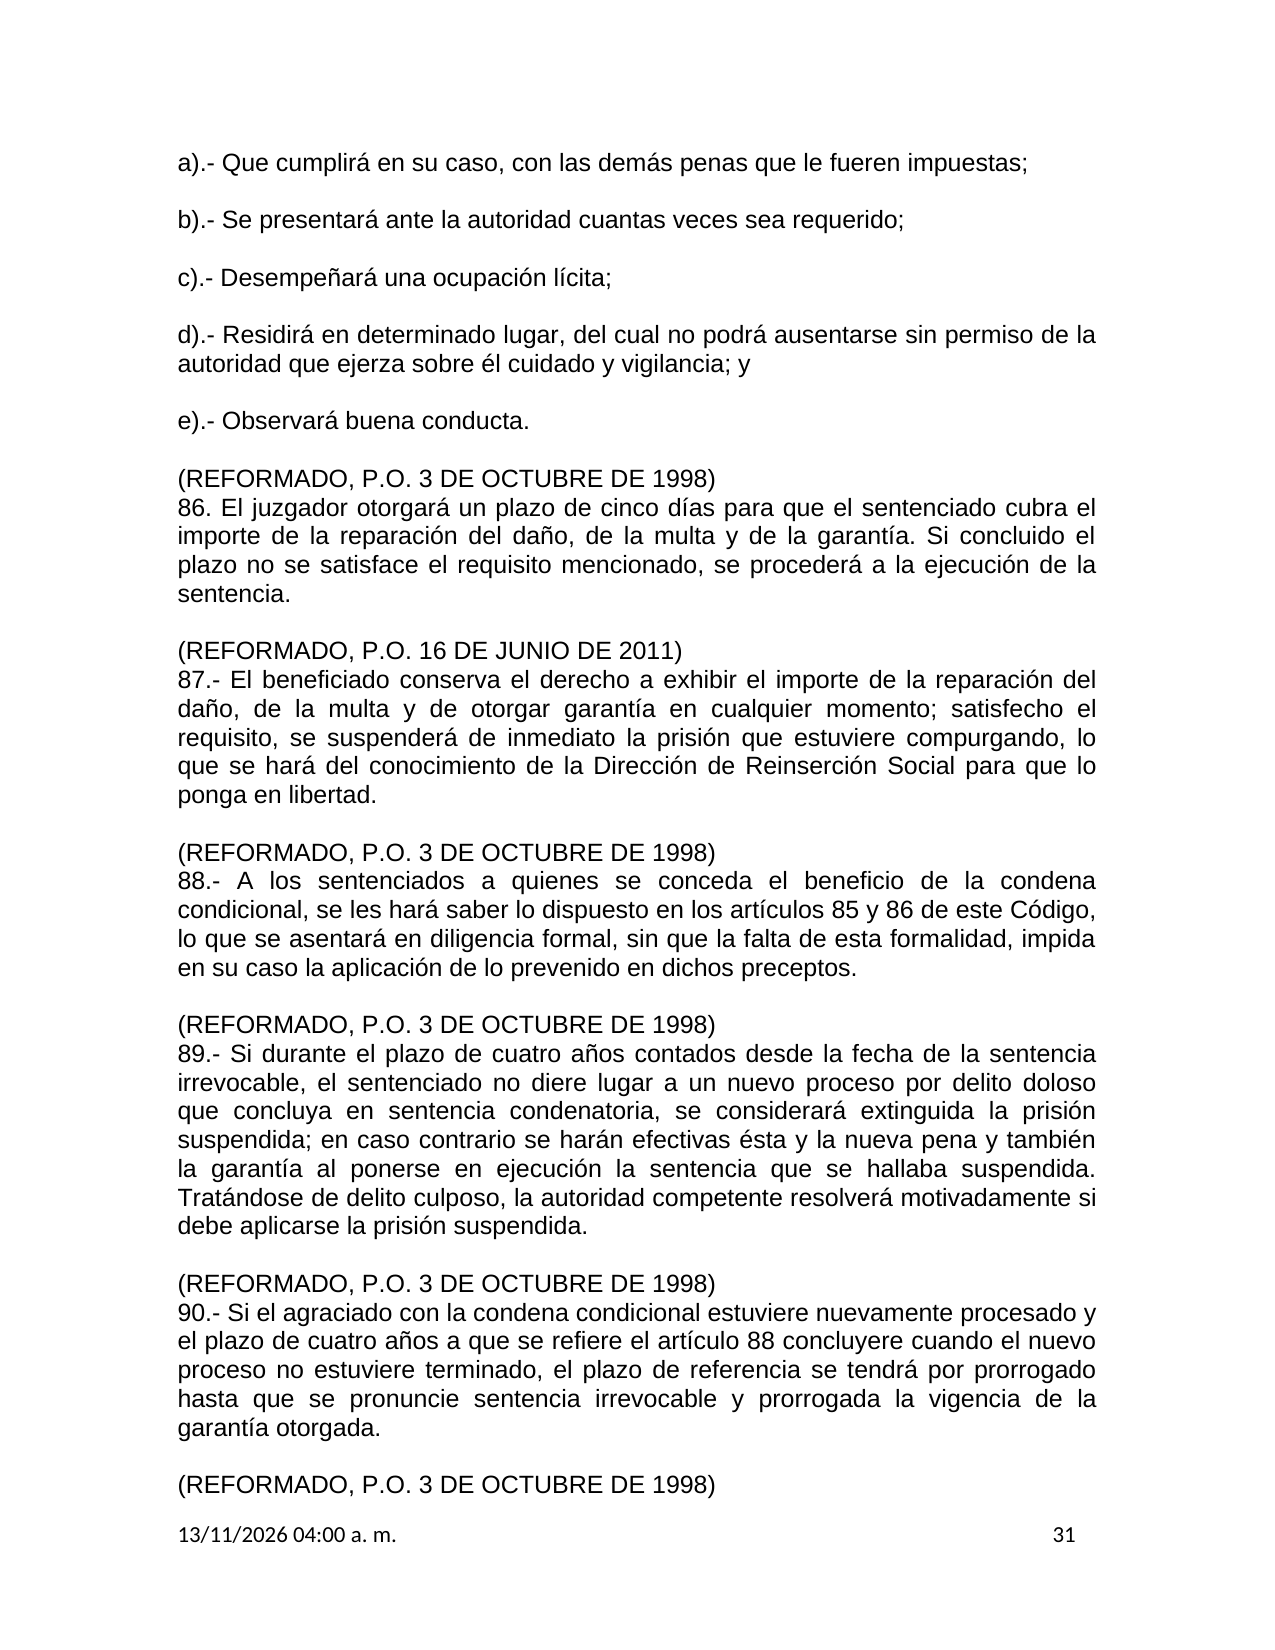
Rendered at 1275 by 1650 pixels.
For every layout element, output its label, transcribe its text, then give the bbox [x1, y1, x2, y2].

text (REFORMADO, P.O. 16 DE JUNIO DE 2011) [177, 636, 1098, 665]
text (REFORMADO, P.O. 3 DE OCTUBRE DE 1998) [177, 1470, 1098, 1499]
text d).- Residirá en determinado lugar, del cual no podrá ausentarse sin permiso de la autoridad que ejerza sobre él cuidado y vigilancia; y [177, 320, 1098, 378]
text (REFORMADO, P.O. 3 DE OCTUBRE DE 1998) [177, 464, 1098, 493]
text b).- Se presentará ante la autoridad cuantas veces sea requerido; [177, 205, 1098, 234]
text 86. El juzgador otorgará un plazo de cinco días para que el sentenciado cubra el importe de la reparación del daño, de la multa y de la garantía. Si concluido el plazo no se satisface el requisito mencionado, se procederá a la ejecución de la sentencia. [177, 493, 1098, 608]
text (REFORMADO, P.O. 3 DE OCTUBRE DE 1998) [177, 1269, 1098, 1298]
text 88.- A los sentenciados a quienes se conceda el beneficio de la condena condicional, se les hará saber lo dispuesto en los artículos 85 y 86 de este Código, lo que se asentará en diligencia formal, sin que la falta de esta formalidad, impida en su caso la aplicación de lo prevenido en dichos preceptos. [177, 866, 1098, 981]
text 87.- El beneficiado conserva el derecho a exhibir el importe de la reparación del daño, de la multa y de otorgar garantía en cualquier momento; satisfecho el requisito, se suspenderá de inmediato la prisión que estuviere compurgando, lo que se hará del conocimiento de la Dirección de Reinserción Social para que lo ponga en libertad. [177, 665, 1098, 809]
text (REFORMADO, P.O. 3 DE OCTUBRE DE 1998) [177, 838, 1098, 866]
text 89.- Si durante el plazo de cuatro años contados desde la fecha de la sentencia irrevocable, el sentenciado no diere lugar a un nuevo proceso por delito doloso que concluya en sentencia condenatoria, se considerará extinguida la prisión suspendida; en caso contrario se harán efectivas ésta y la nueva pena y también la garantía al ponerse en ejecución la sentencia que se hallaba suspendida. Tratándose de delito culposo, la autoridad competente resolverá motivadamente si debe aplicarse la prisión suspendida. [177, 1039, 1098, 1240]
text 90.- Si el agraciado con la condena condicional estuviere nuevamente procesado y el plazo de cuatro años a que se refiere el artículo 88 concluyere cuando el nuevo proceso no estuviere terminado, el plazo de referencia se tendrá por prorrogado hasta que se pronuncie sentencia irrevocable y prorrogada la vigencia de la garantía otorgada. [177, 1298, 1098, 1441]
text a).- Que cumplirá en su caso, con las demás penas que le fueren impuestas; [177, 148, 1098, 176]
text c).- Desempeñará una ocupación lícita; [177, 263, 1098, 291]
text (REFORMADO, P.O. 3 DE OCTUBRE DE 1998) [177, 1010, 1098, 1039]
text e).- Observará buena conducta. [177, 406, 1098, 435]
